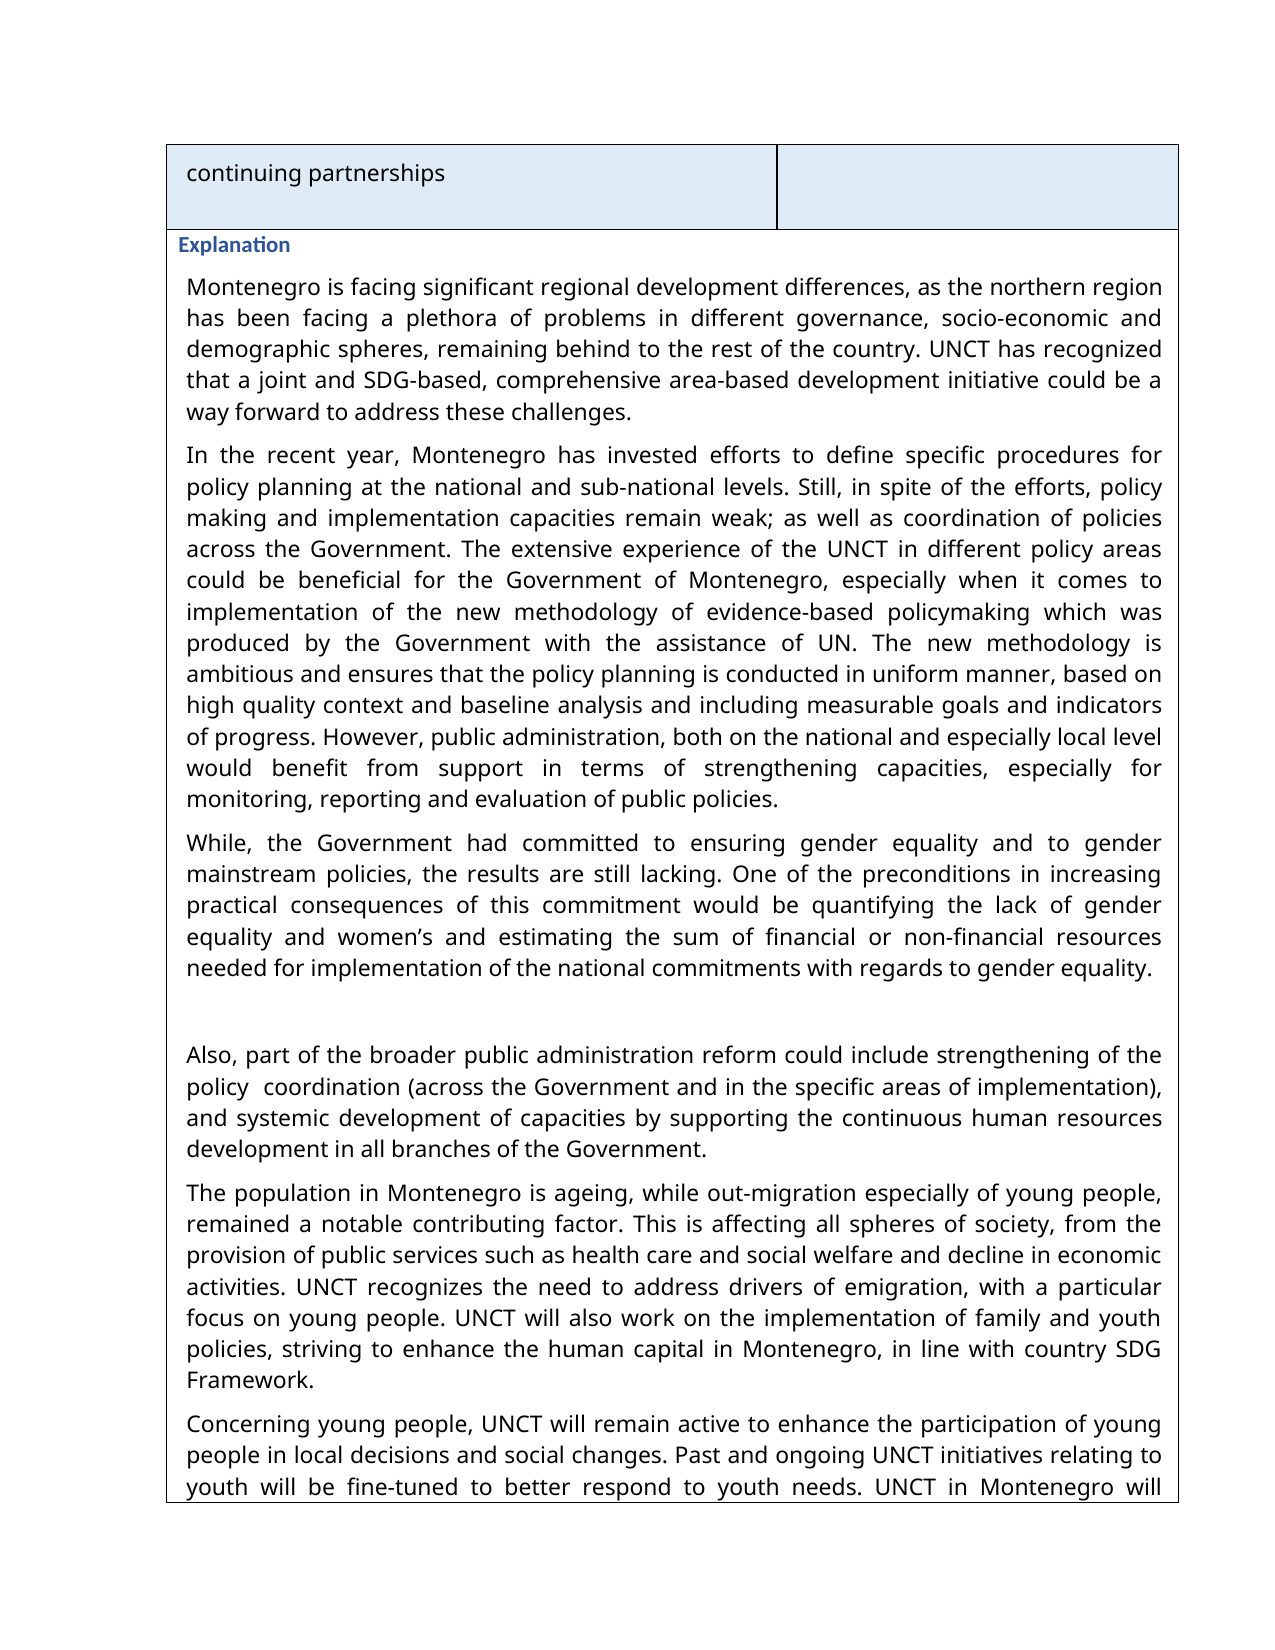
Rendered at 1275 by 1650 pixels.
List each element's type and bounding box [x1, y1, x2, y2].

table_cell [167, 230, 1178, 1502]
table_cell [167, 145, 776, 229]
table_cell [778, 145, 1178, 229]
